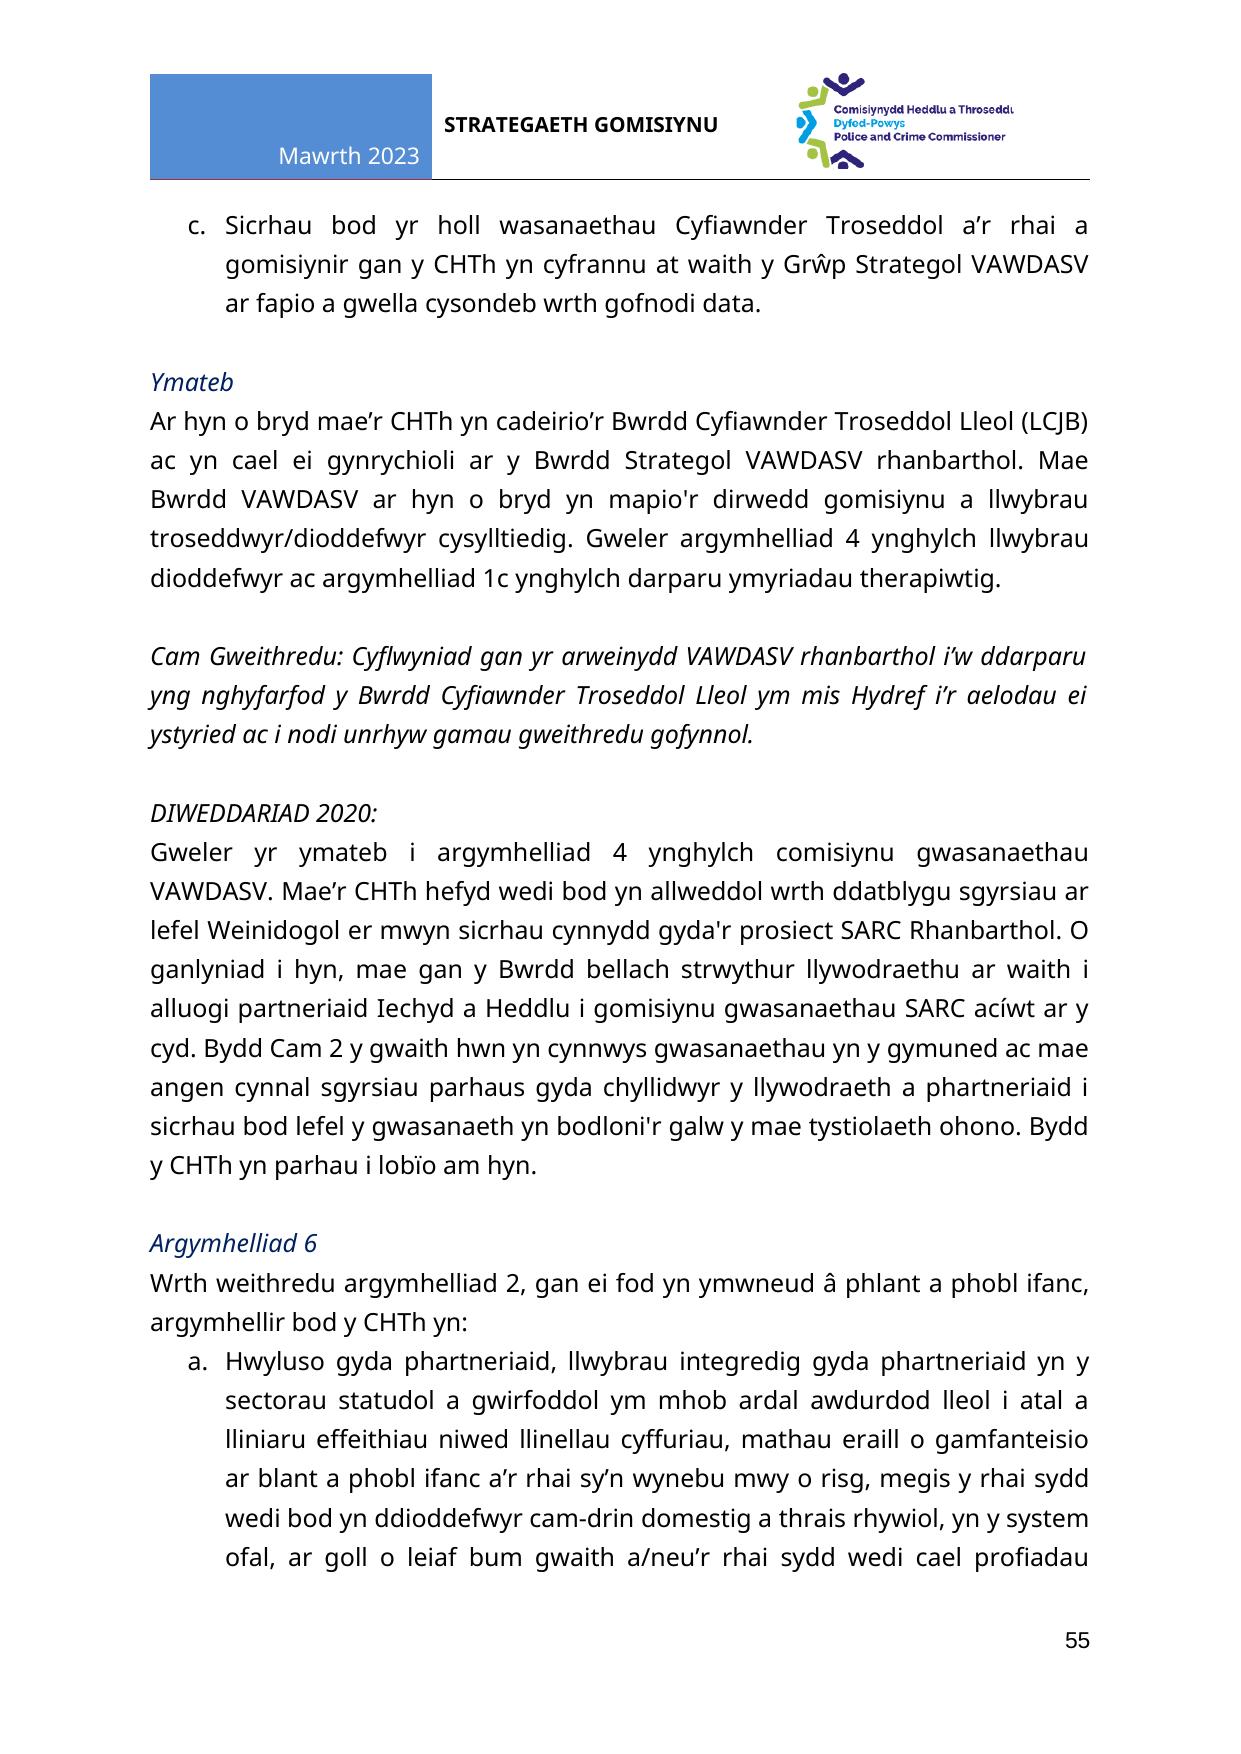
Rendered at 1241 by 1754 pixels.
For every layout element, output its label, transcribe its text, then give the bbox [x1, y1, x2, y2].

text Wrth weithredu argymhelliad 2, gan ei fod yn ymwneud â phlant a phobl ifanc, argymhellir bod y CHTh yn: [150, 1265, 1090, 1338]
text DIWEDDARIAD 2020: [150, 795, 1090, 829]
list Argymhelliad 6 [150, 1226, 1090, 1260]
list Sicrhau bod yr holl wasanaethau Cyfiawnder Troseddol a’r rhai a gomisiynir gan y CHTh yn cyfrannu at waith y Grŵp Strategol VAWDASV ar fapio a gwella cysondeb wrth gofnodi data. [187, 208, 1090, 320]
text Gweler yr ymateb i argymhelliad 4 ynghylch comisiynu gwasanaethau VAWDASV. Mae’r CHTh hefyd wedi bod yn allweddol wrth ddatblygu sgyrsiau ar lefel Weinidogol er mwyn sicrhau cynnydd gyda'r prosiect SARC Rhanbarthol. O ganlyniad i hyn, mae gan y Bwrdd bellach strwythur llywodraethu ar waith i alluogi partneriaid Iechyd a Heddlu i gomisiynu gwasanaethau SARC acíwt ar y cyd. Bydd Cam 2 y gwaith hwn yn cynnwys gwasanaethau yn y gymuned ac mae angen cynnal sgyrsiau parhaus gyda chyllidwyr y llywodraeth a phartneriaid i sicrhau bod lefel y gwasanaeth yn bodloni'r galw y mae tystiolaeth ohono. Bydd y CHTh yn parhau i lobïo am hyn. [150, 834, 1090, 1182]
text Cam Gweithredu: Cyflwyniad gan yr arweinydd VAWDASV rhanbarthol i’w ddarparu yng nghyfarfod y Bwrdd Cyfiawnder Troseddol Lleol ym mis Hydref i’r aelodau ei ystyried ac i nodi unrhyw gamau gweithredu gofynnol. [150, 638, 1090, 751]
text Ymateb [150, 364, 1090, 398]
text Ar hyn o bryd mae’r CHTh yn cadeirio’r Bwrdd Cyfiawnder Troseddol Lleol (LCJB) ac yn cael ei gynrychioli ar y Bwrdd Strategol VAWDASV rhanbarthol. Mae Bwrdd VAWDASV ar hyn o bryd yn mapio'r dirwedd gomisiynu a llwybrau troseddwyr/dioddefwyr cysylltiedig. Gweler argymhelliad 4 ynghylch llwybrau dioddefwyr ac argymhelliad 1c ynghylch darparu ymyriadau therapiwtig. [150, 403, 1090, 594]
picture [795, 73, 1014, 168]
